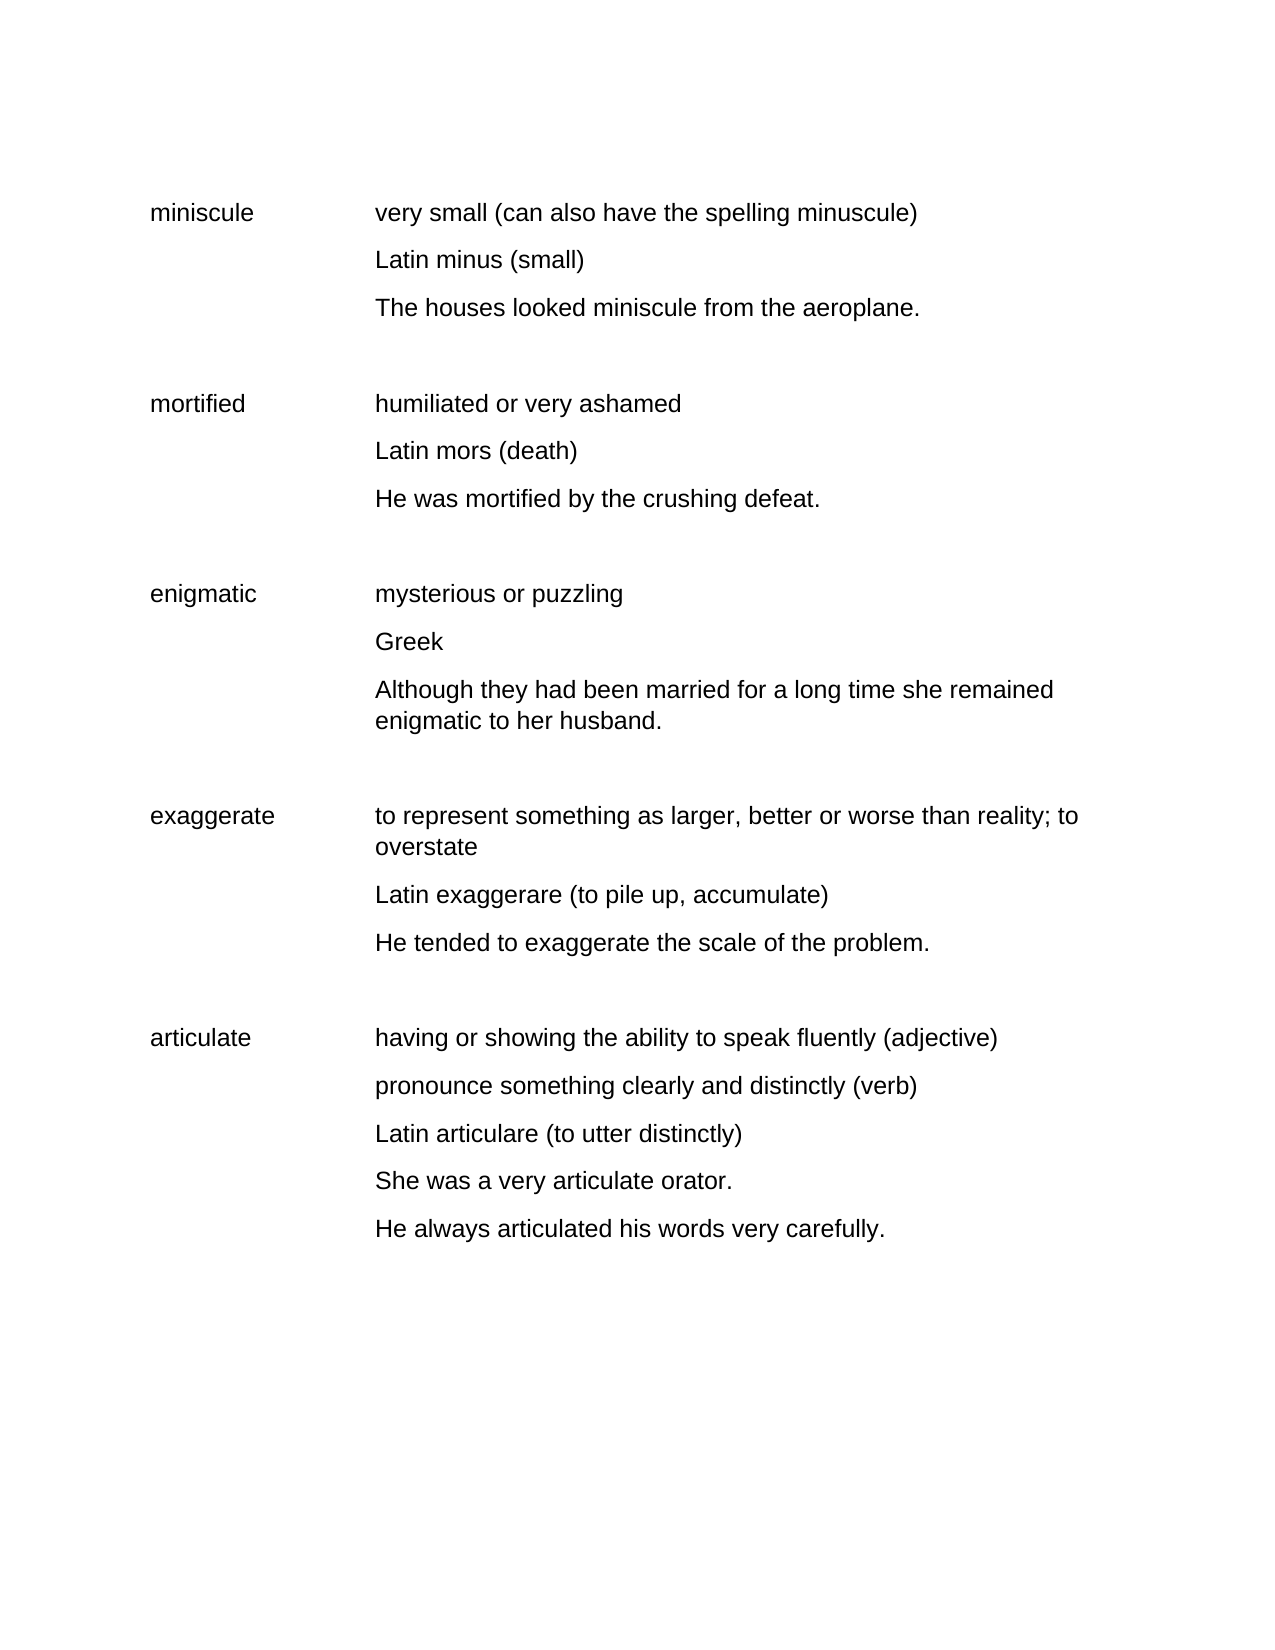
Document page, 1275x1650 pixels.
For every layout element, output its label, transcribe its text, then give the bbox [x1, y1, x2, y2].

text Latin articulare (to utter distinctly) [150, 1118, 1125, 1147]
text articulate having or showing the ability to speak fluently (adjective) [150, 1023, 1125, 1052]
text mortified humiliated or very ashamed [150, 388, 1125, 417]
text The houses looked miniscule from the aeroplane. [150, 293, 1125, 322]
text enigmatic mysterious or puzzling [150, 579, 1125, 608]
text She was a very articulate orator. [150, 1166, 1125, 1195]
text Latin mors (death) [150, 436, 1125, 465]
text Latin minus (small) [150, 245, 1125, 274]
text exaggerate to represent something as larger, better or worse than reality; to overstate [150, 801, 1125, 861]
text Although they had been married for a long time she remained enigmatic to her husband. [150, 675, 1125, 734]
text Greek [150, 627, 1125, 656]
text Latin exaggerare (to pile up, accumulate) [150, 880, 1125, 909]
text miniscule very small (can also have the spelling minuscule) [150, 198, 1125, 226]
text pronounce something clearly and distinctly (verb) [150, 1071, 1125, 1099]
text He always articulated his words very carefully. [150, 1214, 1125, 1243]
text He tended to exaggerate the scale of the problem. [150, 928, 1125, 956]
text He was mortified by the crushing defeat. [150, 484, 1125, 513]
